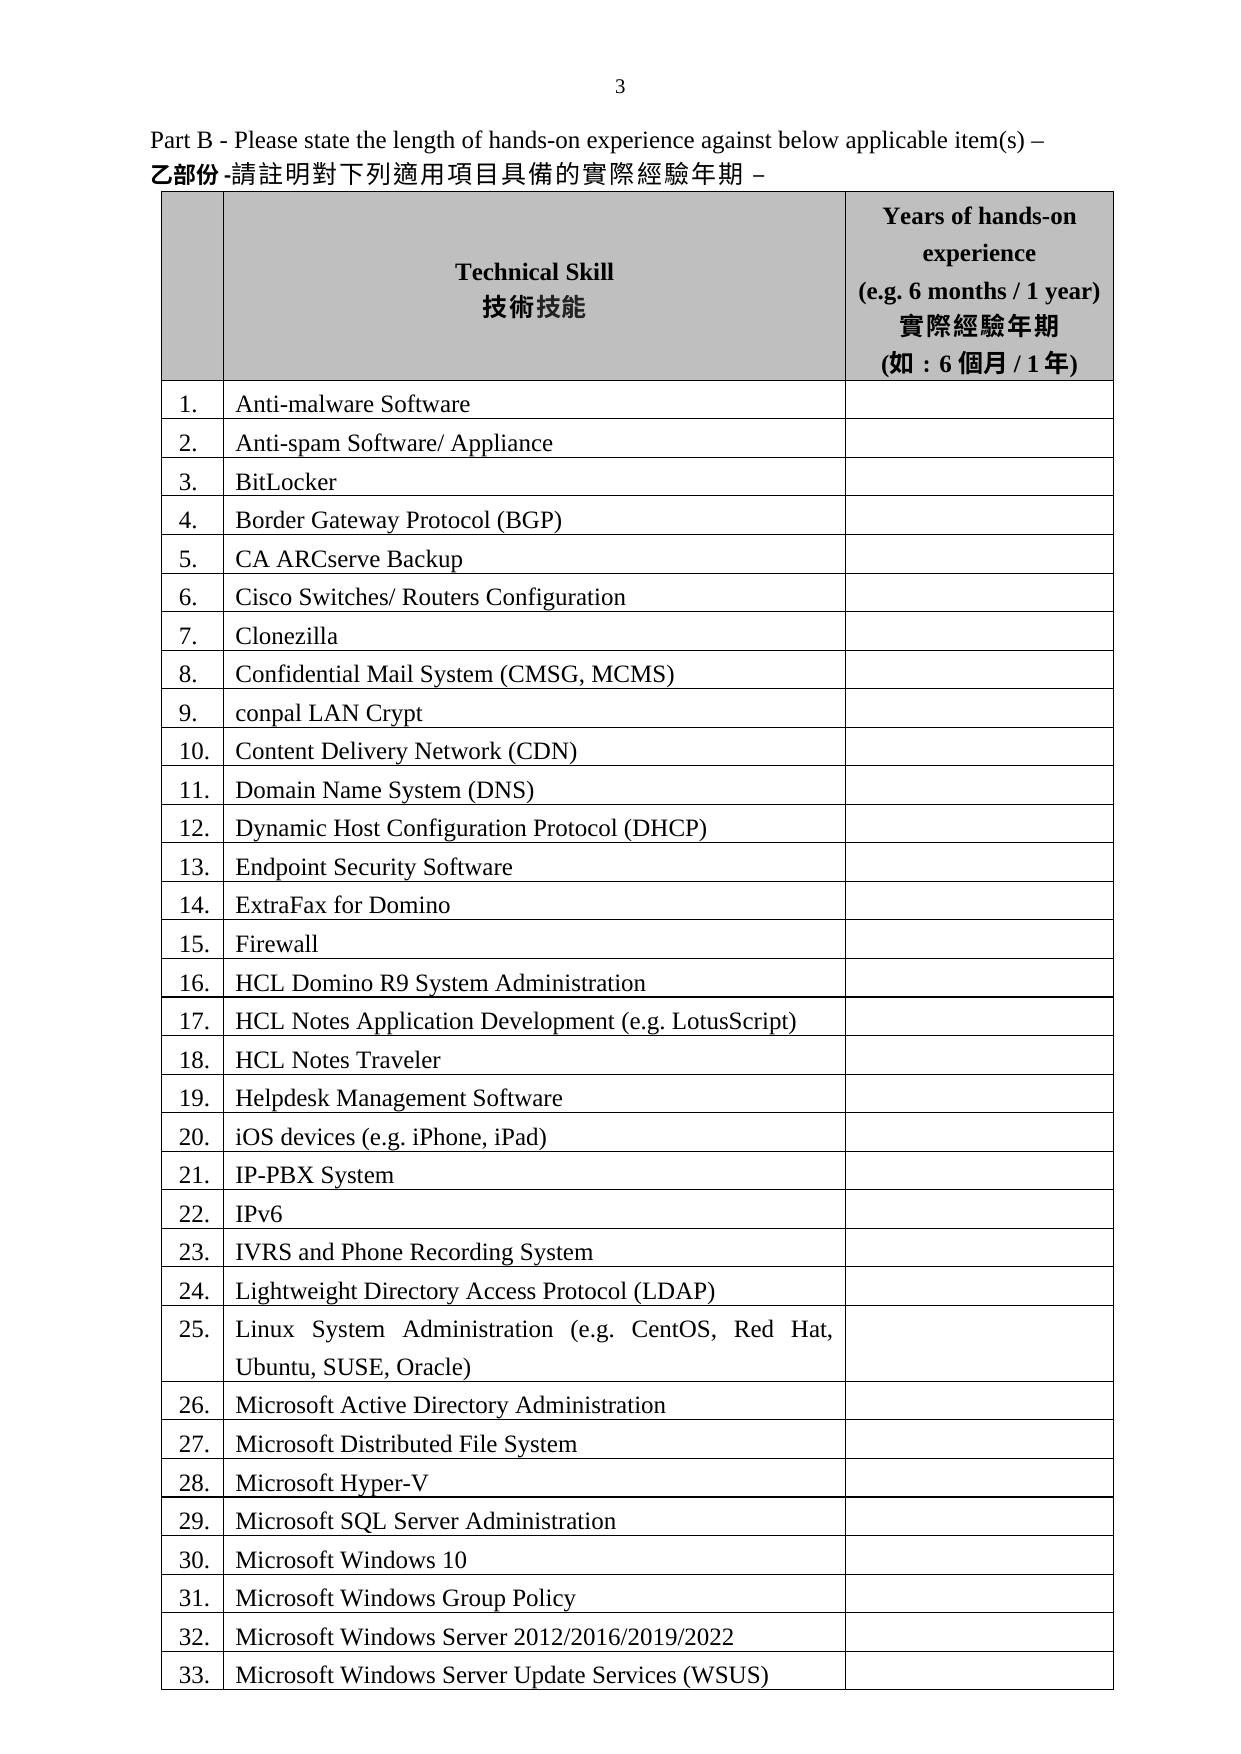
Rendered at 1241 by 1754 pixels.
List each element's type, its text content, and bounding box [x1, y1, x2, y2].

text Part B - Please state the length of hands-on experience against below applicable item(s) – [150, 116, 1090, 154]
table_cell [162, 728, 223, 765]
table_cell Dynamic Host Configuration Protocol (DHCP) [224, 805, 845, 842]
table_cell [162, 1075, 223, 1112]
table_cell Microsoft Windows Server Update Services (WSUS) [224, 1652, 845, 1689]
table_cell Microsoft Windows 10 [224, 1536, 845, 1573]
table_cell Border Gateway Protocol (BGP) [224, 496, 845, 534]
table_cell [162, 959, 223, 996]
table_cell [846, 1498, 1113, 1535]
table_cell [162, 651, 223, 688]
table_cell Endpoint Security Software [224, 843, 845, 881]
table_cell [846, 805, 1113, 842]
table_cell [846, 535, 1113, 572]
table_cell [162, 612, 223, 649]
table_cell [846, 998, 1113, 1035]
table_cell [846, 728, 1113, 765]
table_cell [846, 1420, 1113, 1458]
table_cell Cisco Switches/ Routers Configuration [224, 574, 845, 611]
table_cell [162, 1575, 223, 1612]
table_cell IP-PBX System [224, 1152, 845, 1189]
table_cell Microsoft Hyper-V [224, 1459, 845, 1496]
table_cell Anti-spam Software/ Appliance [224, 419, 845, 457]
table_cell [162, 1652, 223, 1689]
table_cell [846, 1113, 1113, 1151]
table_cell [162, 1190, 223, 1228]
table_cell Firewall [224, 920, 845, 958]
table_cell [162, 805, 223, 842]
table_cell [846, 419, 1113, 457]
table_cell Lightweight Directory Access Protocol (LDAP) [224, 1267, 845, 1305]
table_cell [162, 458, 223, 495]
table_cell [162, 1382, 223, 1419]
table_cell [846, 1306, 1113, 1381]
table_cell [162, 496, 223, 534]
table_cell conpal LAN Crypt [224, 689, 845, 727]
table_cell [162, 882, 223, 919]
table_cell [846, 1652, 1113, 1689]
table_cell [162, 920, 223, 958]
table_cell [846, 458, 1113, 495]
table_cell [846, 920, 1113, 958]
table_cell Microsoft SQL Server Administration [224, 1498, 845, 1535]
table_cell Confidential Mail System (CMSG, MCMS) [224, 651, 845, 688]
table_cell Microsoft Distributed File System [224, 1420, 845, 1458]
table_cell [846, 689, 1113, 727]
table_cell [162, 1536, 223, 1573]
table_cell [846, 766, 1113, 804]
table_cell [162, 766, 223, 804]
table_cell [162, 998, 223, 1035]
table_cell [162, 843, 223, 881]
table_cell CA ARCserve Backup [224, 535, 845, 572]
table_cell Linux System Administration (e.g. CentOS, Red Hat, Ubuntu, SUSE, Oracle) [224, 1306, 845, 1381]
table_cell [162, 1613, 223, 1651]
table_cell IVRS and Phone Recording System [224, 1229, 845, 1266]
table_cell [846, 1036, 1113, 1073]
table_cell Microsoft Active Directory Administration [224, 1382, 845, 1419]
table_cell [162, 419, 223, 457]
table_cell [846, 1075, 1113, 1112]
table_cell [162, 1036, 223, 1073]
table_cell [162, 535, 223, 572]
table_cell HCL Domino R9 System Administration [224, 959, 845, 996]
table_cell ExtraFax for Domino [224, 882, 845, 919]
table_cell [846, 651, 1113, 688]
table_cell Helpdesk Management Software [224, 1075, 845, 1112]
table_cell [162, 574, 223, 611]
table_cell [846, 381, 1113, 418]
table_cell [846, 612, 1113, 649]
table_header [162, 192, 223, 380]
table_header Years of hands-on experience (e.g. 6 months / 1 year) 實際經驗年期 (如﹕6 個月 / 1年) [846, 192, 1113, 380]
table_cell [162, 1267, 223, 1305]
table_cell [162, 689, 223, 727]
table_header Technical Skill 技術技能 [224, 192, 845, 380]
table_cell Microsoft Windows Group Policy [224, 1575, 845, 1612]
table_cell [846, 1575, 1113, 1612]
table_cell Domain Name System (DNS) [224, 766, 845, 804]
table_cell [162, 1459, 223, 1496]
table_cell [846, 1459, 1113, 1496]
table_cell [846, 1152, 1113, 1189]
table_cell IPv6 [224, 1190, 845, 1228]
table_cell [162, 1306, 223, 1381]
table_cell [846, 1382, 1113, 1419]
table_cell [846, 843, 1113, 881]
table_cell [162, 381, 223, 418]
text 乙部份 -請註明對下列適用項目具備的實際經驗年期 – [150, 154, 1090, 191]
table_cell HCL Notes Traveler [224, 1036, 845, 1073]
table_cell iOS devices (e.g. iPhone, iPad) [224, 1113, 845, 1151]
table_cell [846, 1190, 1113, 1228]
table_cell Clonezilla [224, 612, 845, 649]
table_cell [846, 882, 1113, 919]
table_cell [162, 1113, 223, 1151]
table_cell [162, 1229, 223, 1266]
table_cell [162, 1420, 223, 1458]
table_cell [846, 574, 1113, 611]
table_cell [846, 1267, 1113, 1305]
table_cell [846, 496, 1113, 534]
table_cell Microsoft Windows Server 2012/2016/2019/2022 [224, 1613, 845, 1651]
table_cell [846, 1229, 1113, 1266]
table_cell [846, 1536, 1113, 1573]
table_cell [846, 1613, 1113, 1651]
table_cell [162, 1152, 223, 1189]
table_cell Content Delivery Network (CDN) [224, 728, 845, 765]
table_cell Anti-malware Software [224, 381, 845, 418]
table_cell [846, 959, 1113, 996]
table_cell [162, 1498, 223, 1535]
table_cell HCL Notes Application Development (e.g. LotusScript) [224, 998, 845, 1035]
table_cell BitLocker [224, 458, 845, 495]
